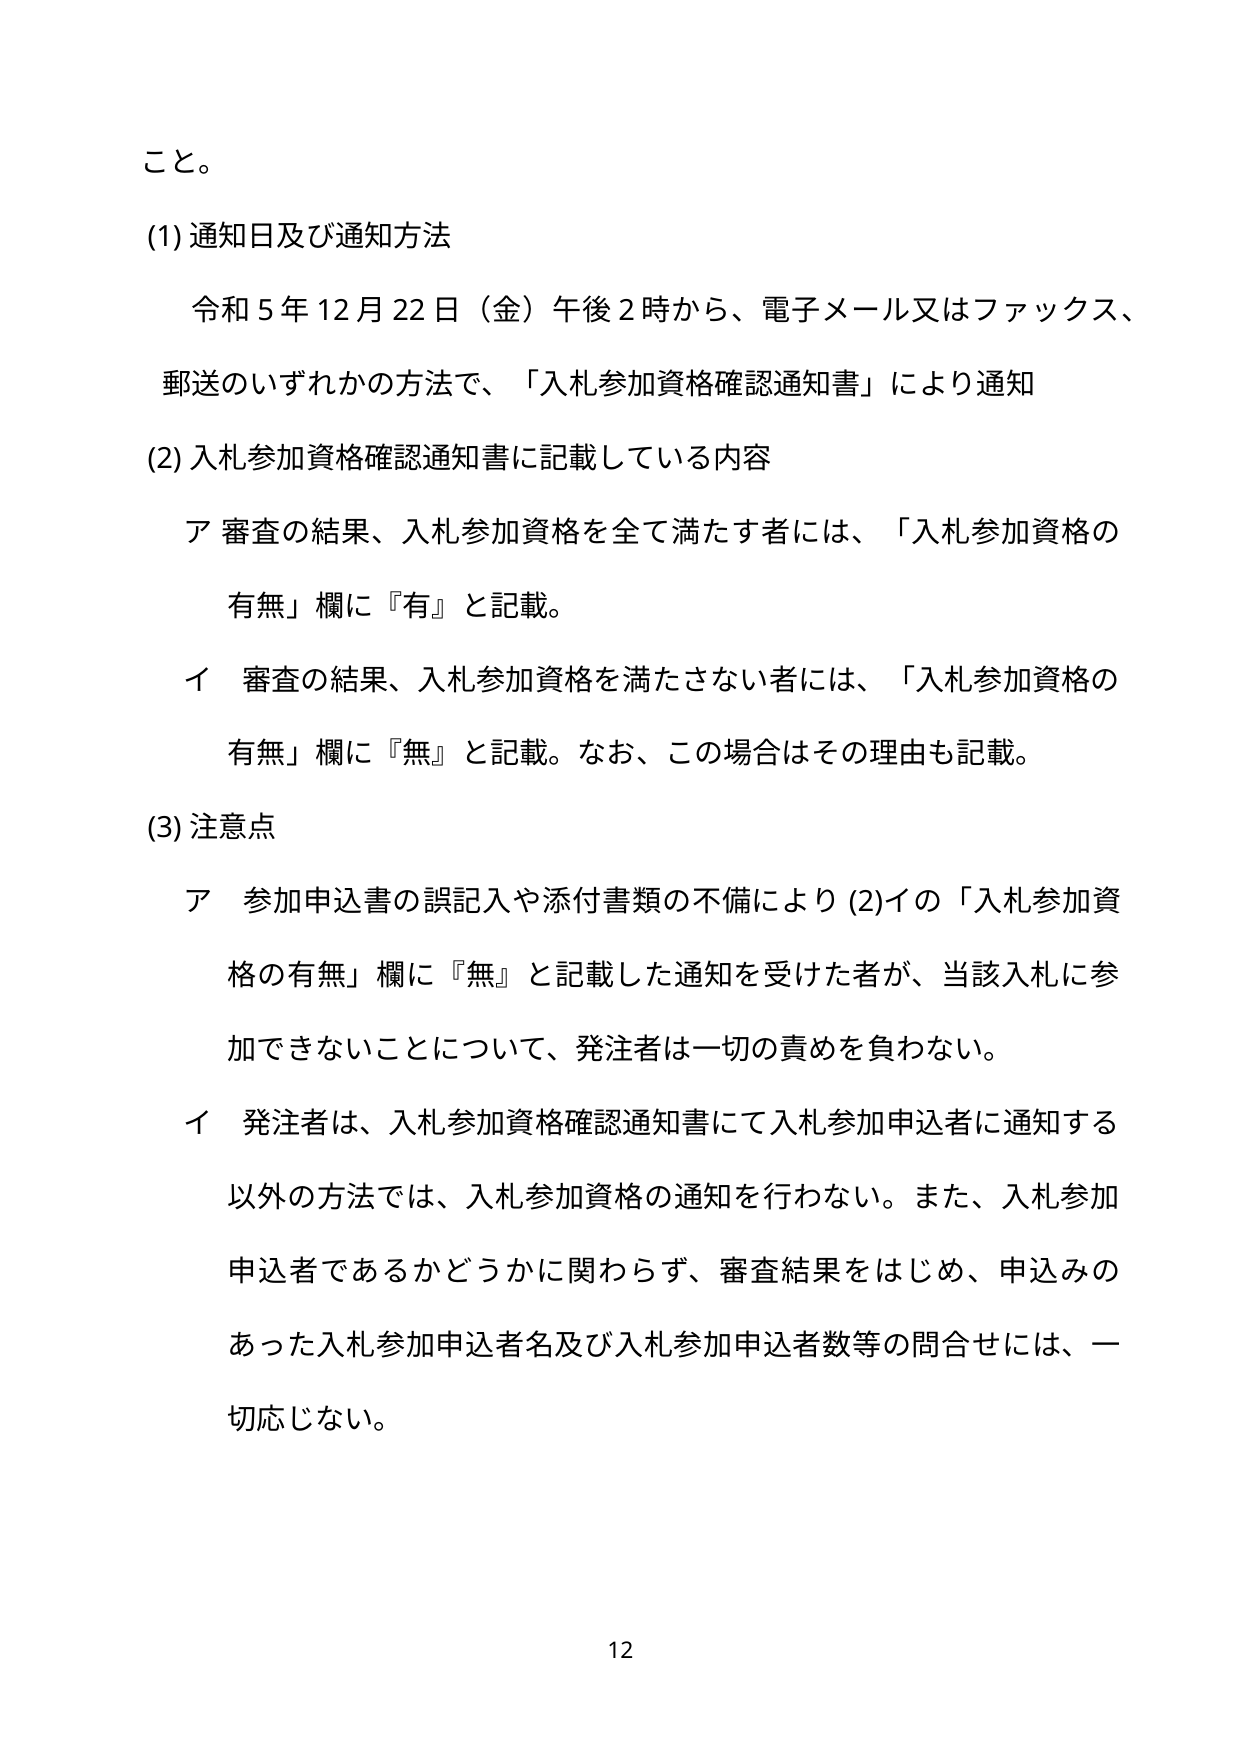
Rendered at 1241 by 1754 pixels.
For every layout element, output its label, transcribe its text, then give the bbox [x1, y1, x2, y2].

text 令和5年12月22日（金）午後2時から、電子メール又はファックス、郵送のいずれかの方法で、「入札参加資格確認通知書」により通知 [162, 271, 1122, 418]
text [140, 123, 1122, 197]
text イ 審査の結果、入札参加資格を満たさない者には、「入札参加資格の有無」欄に『無』と記載。なお、この場合はその理由も記載。 [184, 640, 1122, 788]
text (1) 通知日及び通知方法 [118, 197, 1122, 271]
text (3) 注意点 [118, 788, 1122, 862]
text ア 参加申込書の誤記入や添付書類の不備により (2)イの「入札参加資格の有無」欄に『無』と記載した通知を受けた者が、当該入札に参加できないことについて、発注者は一切の責めを負わない。 [184, 862, 1122, 1084]
text (2) 入札参加資格確認通知書に記載している内容 [118, 418, 1122, 492]
text イ 発注者は、入札参加資格確認通知書にて入札参加申込者に通知する以外の方法では、入札参加資格の通知を行わない。また、入札参加申込者であるかどうかに関わらず、審査結果をはじめ、申込みのあった入札参加申込者名及び入札参加申込者数等の問合せには、一切応じない。 [184, 1084, 1122, 1454]
text ア 審査の結果、入札参加資格を全て満たす者には、「入札参加資格の有無」欄に『有』と記載。 [184, 492, 1122, 640]
